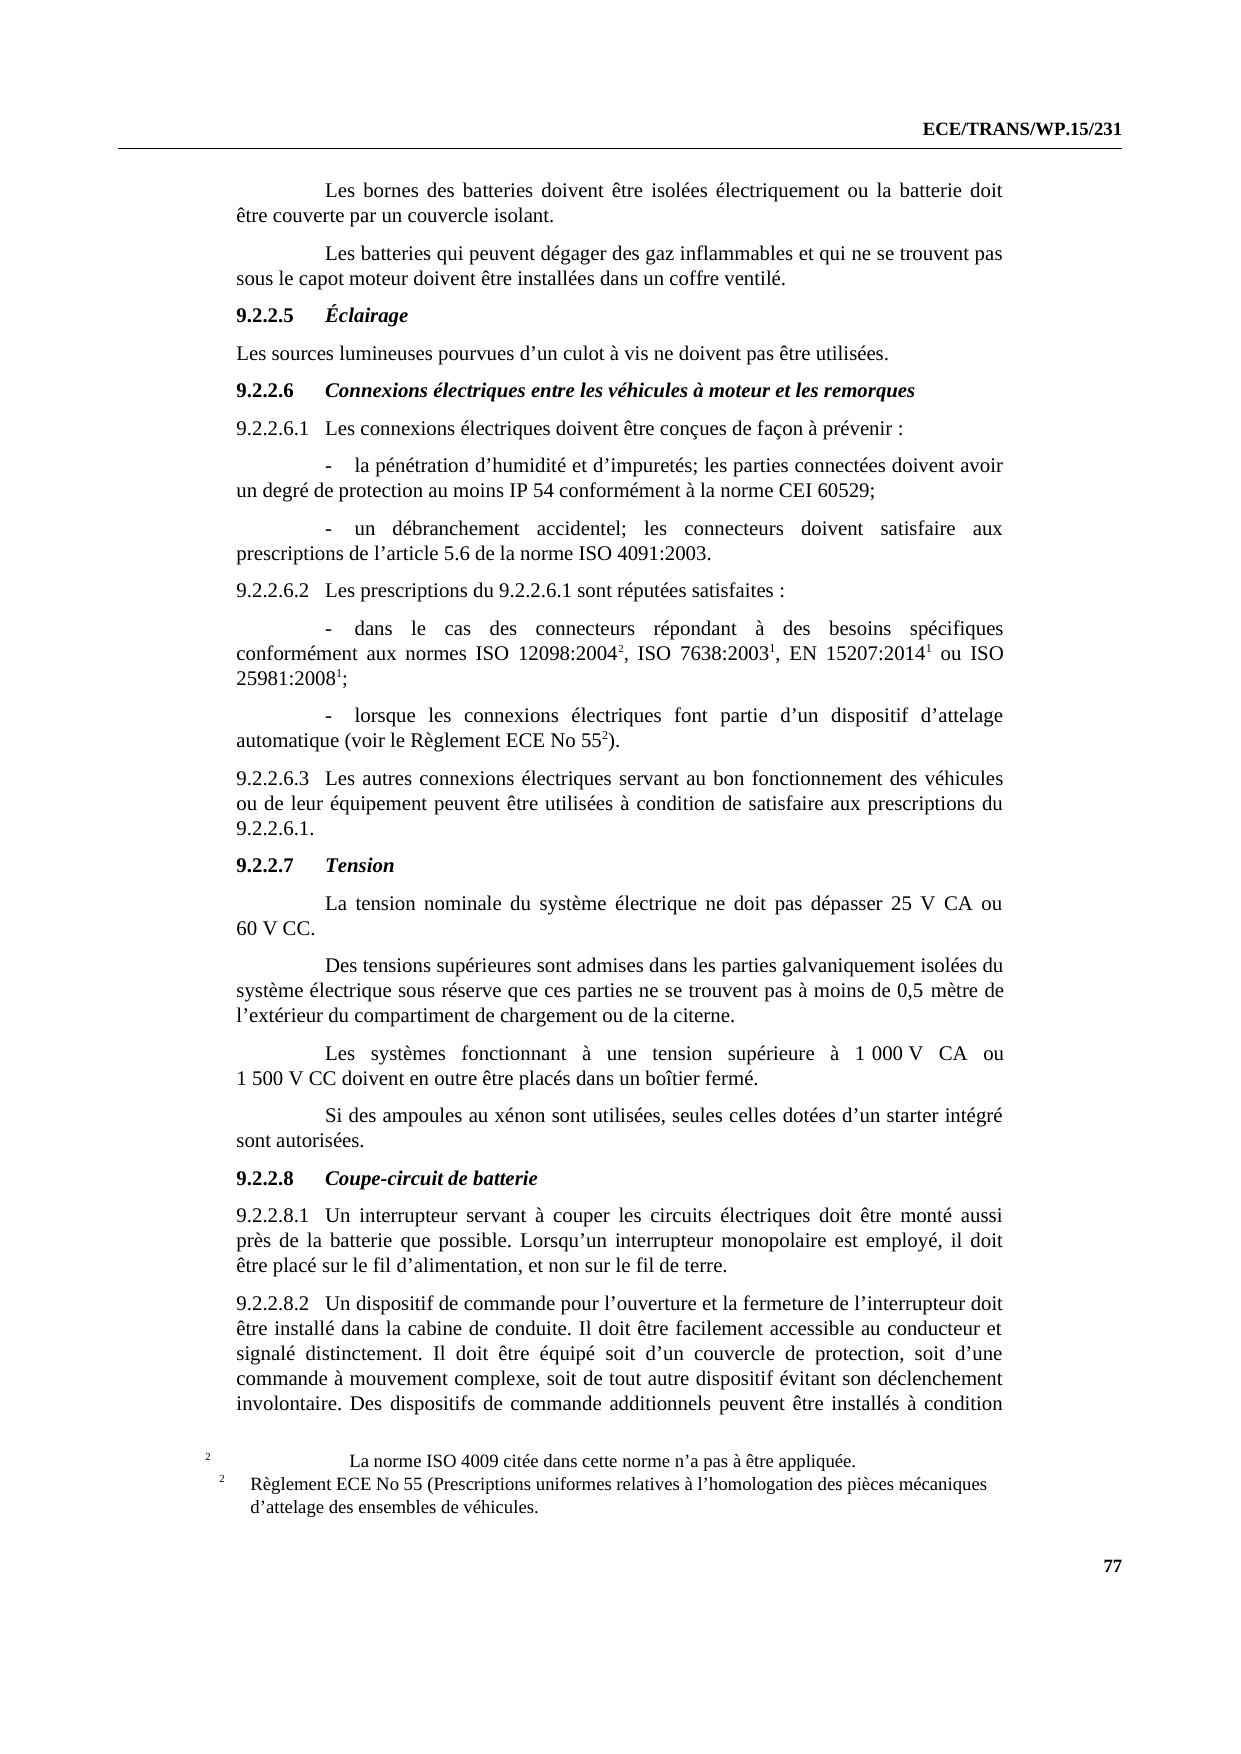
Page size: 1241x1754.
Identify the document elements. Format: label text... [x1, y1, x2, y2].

text 9.2.2.6.2 Les prescriptions du 9.2.2.6.1 sont réputées satisfaites : [236, 577, 1004, 602]
text Des tensions supérieures sont admises dans les parties galvaniquement isolées du système électrique sous réserve que ces parties ne se trouvent pas à moins de 0,5 mètre de l’extérieur du compartiment de chargement ou de la citerne. [236, 952, 1004, 1027]
text Les sources lumineuses pourvues d’un culot à vis ne doivent pas être utilisées. [236, 340, 1004, 365]
text - lorsque les connexions électriques font partie d’un dispositif d’attelage automatique (voir le Règlement ECE No 552). [236, 702, 1004, 752]
text - la pénétration d’humidité et d’impuretés; les parties connectées doivent avoir un degré de protection au moins IP 54 conformément à la norme CEI 60529; [236, 452, 1004, 502]
text 9.2.2.6.3 Les autres connexions électriques servant au bon fonctionnement des véhicules ou de leur équipement peuvent être utilisées à condition de satisfaire aux prescriptions du 9.2.2.6.1. [236, 765, 1004, 840]
text La tension nominale du système électrique ne doit pas dépasser 25 V CA ou 60 V CC. [236, 890, 1004, 940]
text Les bornes des batteries doivent être isolées électriquement ou la batterie doit être couverte par un couvercle isolant. [236, 177, 1004, 227]
text - dans le cas des connecteurs répondant à des besoins spécifiques conformément aux normes ISO 12098:2004, ISO 7638:20031, EN 15207:20141 ou ISO 25981:20081; [236, 615, 1004, 690]
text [236, 1290, 1004, 1415]
text 9.2.2.6.1 Les connexions électriques doivent être conçues de façon à prévenir : [236, 415, 1004, 440]
text 9.2.2.7 Tension [236, 852, 1004, 877]
text Les systèmes fonctionnant à une tension supérieure à 1 000 V CA ou 1 500 V CC doivent en outre être placés dans un boîtier fermé. [236, 1040, 1004, 1090]
text Les batteries qui peuvent dégager des gaz inflammables et qui ne se trouvent pas sous le capot moteur doivent être installées dans un coffre ventilé. [236, 240, 1004, 290]
text Si des ampoules au xénon sont utilisées, seules celles dotées d’un starter intégré sont autorisées. [236, 1102, 1004, 1152]
text - un débranchement accidentel; les connecteurs doivent satisfaire aux prescriptions de l’article 5.6 de la norme ISO 4091:2003. [236, 515, 1004, 565]
text 9.2.2.5 Éclairage [236, 302, 1004, 327]
text 9.2.2.6 Connexions électriques entre les véhicules à moteur et les remorques [236, 377, 1004, 402]
text 9.2.2.8 Coupe-circuit de batterie [236, 1165, 1004, 1190]
text 9.2.2.8.1 Un interrupteur servant à couper les circuits électriques doit être monté aussi près de la batterie que possible. Lorsqu’un interrupteur monopolaire est employé, il doit être placé sur le fil d’alimentation, et non sur le fil de terre. [236, 1202, 1004, 1277]
